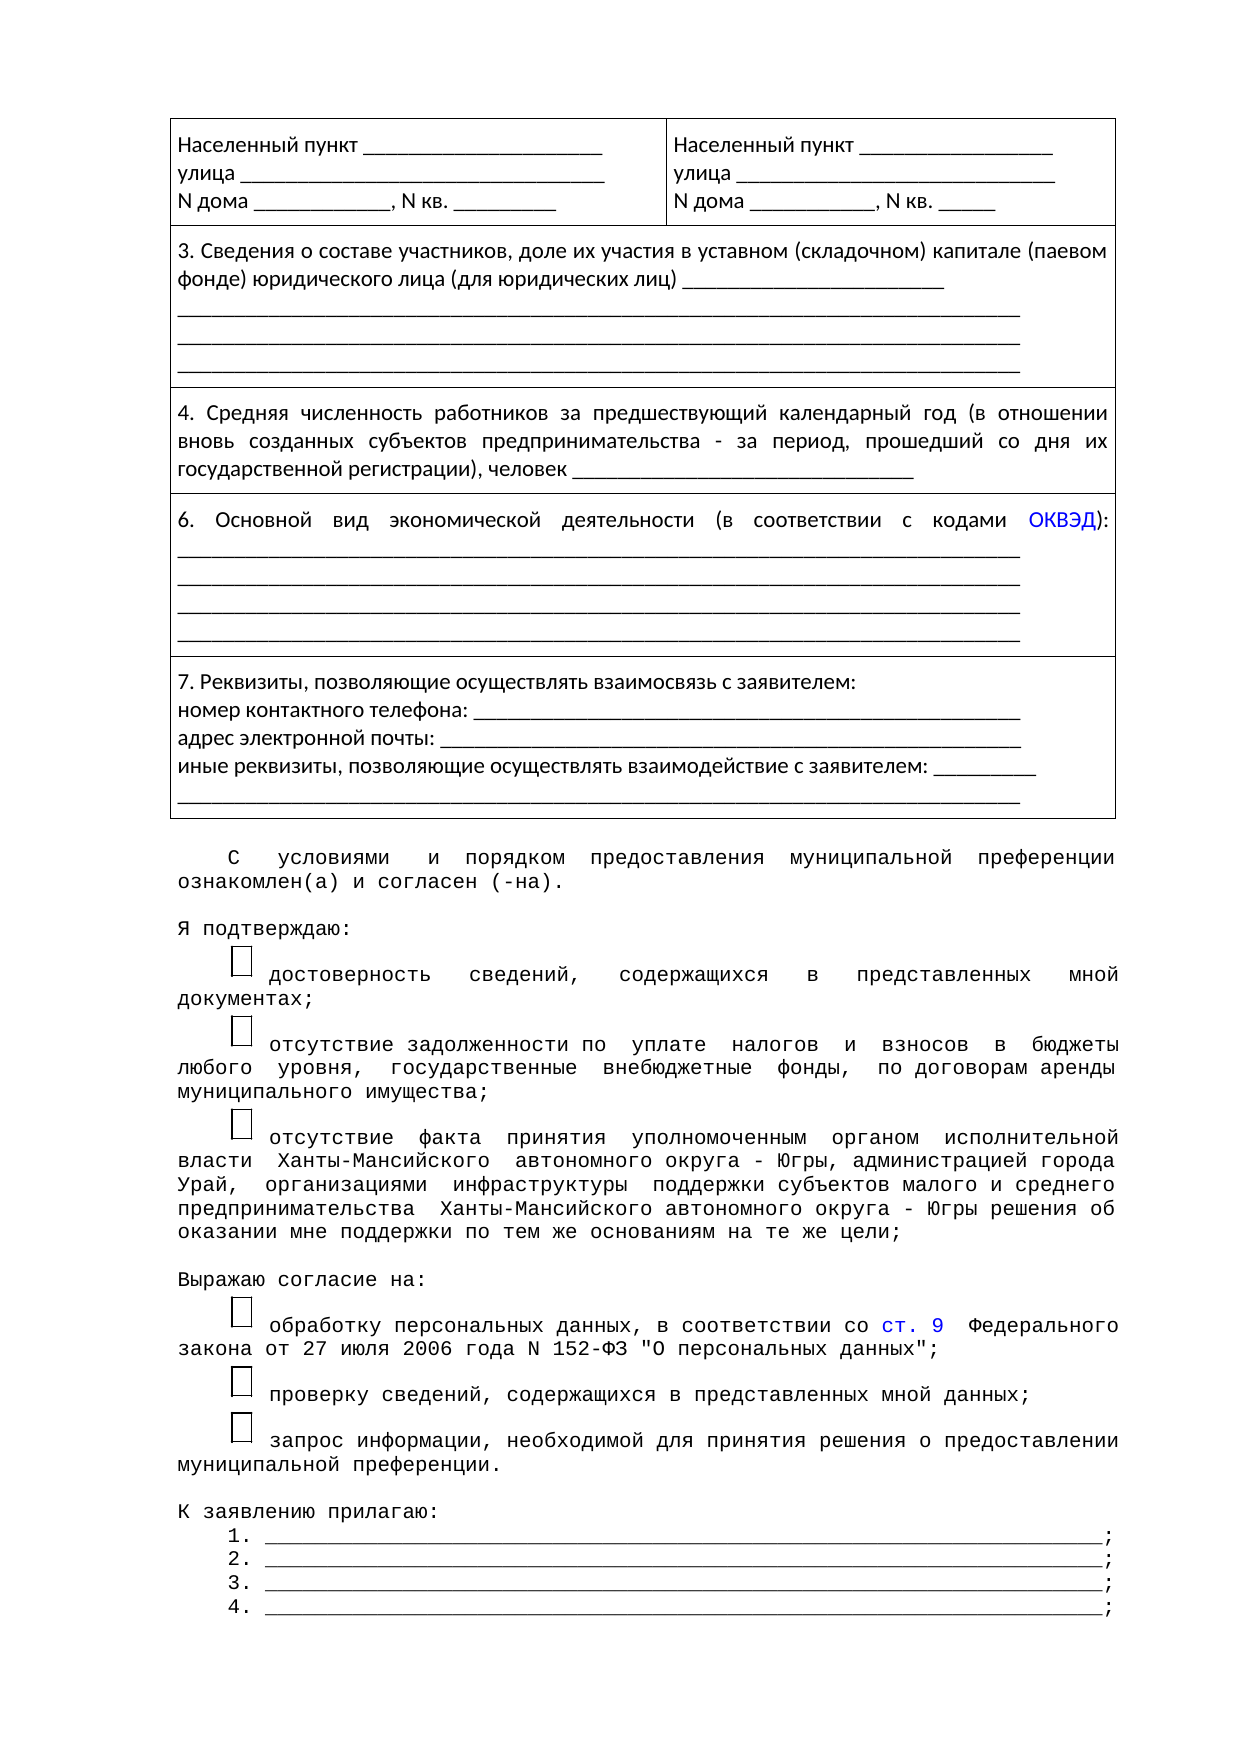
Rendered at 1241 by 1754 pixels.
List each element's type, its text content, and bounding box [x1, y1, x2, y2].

text К заявлению прилагаю: [177, 1501, 1152, 1525]
text отсутствие задолженности по уплате налогов и взносов в бюджеты [177, 1011, 1152, 1057]
text 3. ___________________________________________________________________; [177, 1572, 1152, 1596]
text обработку персональных данных, в соответствии со ст. 9 Федерального [177, 1292, 1152, 1338]
table_cell Населенный пункт _________________ улица ____________________________ N дома ___________, N кв. _____ [667, 119, 1115, 224]
text Выражаю согласие на: [177, 1269, 1152, 1292]
text закона от 27 июля 2006 года N 152-ФЗ "О персональных данных"; [177, 1338, 1152, 1362]
text С условиями и порядком предоставления муниципальной преференции [177, 847, 1152, 871]
table_cell 6. Основной вид экономической деятельности (в соответствии с кодами ОКВЭД): __________________________________________________________________________ __________________________________________________________________________ __________________________________________________________________________ __________________________________________________________________________ [171, 494, 1115, 656]
text отсутствие факта принятия уполномоченным органом исполнительной [177, 1104, 1152, 1150]
text власти Ханты-Мансийского автономного округа - Югры, администрацией города [177, 1150, 1152, 1174]
text Урай, организациями инфраструктуры поддержки субъектов малого и среднего [177, 1174, 1152, 1198]
text оказании мне поддержки по тем же основаниям на те же цели; [177, 1221, 1152, 1245]
table_cell 7. Реквизиты, позволяющие осуществлять взаимосвязь с заявителем: номер контактного телефона: ________________________________________________ адрес электронной почты: ___________________________________________________ иные реквизиты, позволяющие осуществлять взаимодействие с заявителем: _________ __________________________________________________________________________ [171, 657, 1115, 818]
table_cell 4. Средняя численность работников за предшествующий календарный год (в отношении вновь созданных субъектов предпринимательства - за период, прошедший со дня их государственной регистрации), человек ______________________________ [171, 388, 1115, 493]
text достоверность сведений, содержащихся в представленных мной [177, 942, 1152, 988]
text 4. ___________________________________________________________________; [177, 1596, 1152, 1619]
table_cell Населенный пункт _____________________ улица ________________________________ N дома ____________, N кв. _________ [171, 119, 666, 224]
text муниципальной преференции. [177, 1454, 1152, 1477]
text 2. ___________________________________________________________________; [177, 1548, 1152, 1572]
text Я подтверждаю: [177, 918, 1152, 942]
text запрос информации, необходимой для принятия решения о предоставлении [177, 1408, 1152, 1454]
text документах; [177, 988, 1152, 1011]
text проверку сведений, содержащихся в представленных мной данных; [177, 1362, 1152, 1408]
text предпринимательства Ханты-Мансийского автономного округа - Югры решения об [177, 1198, 1152, 1221]
text муниципального имущества; [177, 1081, 1152, 1104]
text ознакомлен(а) и согласен (-на). [177, 871, 1152, 894]
text любого уровня, государственные внебюджетные фонды, по договорам аренды [177, 1057, 1152, 1081]
table_cell 3. Сведения о составе участников, доле их участия в уставном (складочном) капитале (паевом фонде) юридического лица (для юридических лиц) _______________________ __________________________________________________________________________ __________________________________________________________________________ __________________________________________________________________________ [171, 226, 1115, 387]
text 1. ___________________________________________________________________; [177, 1525, 1152, 1548]
